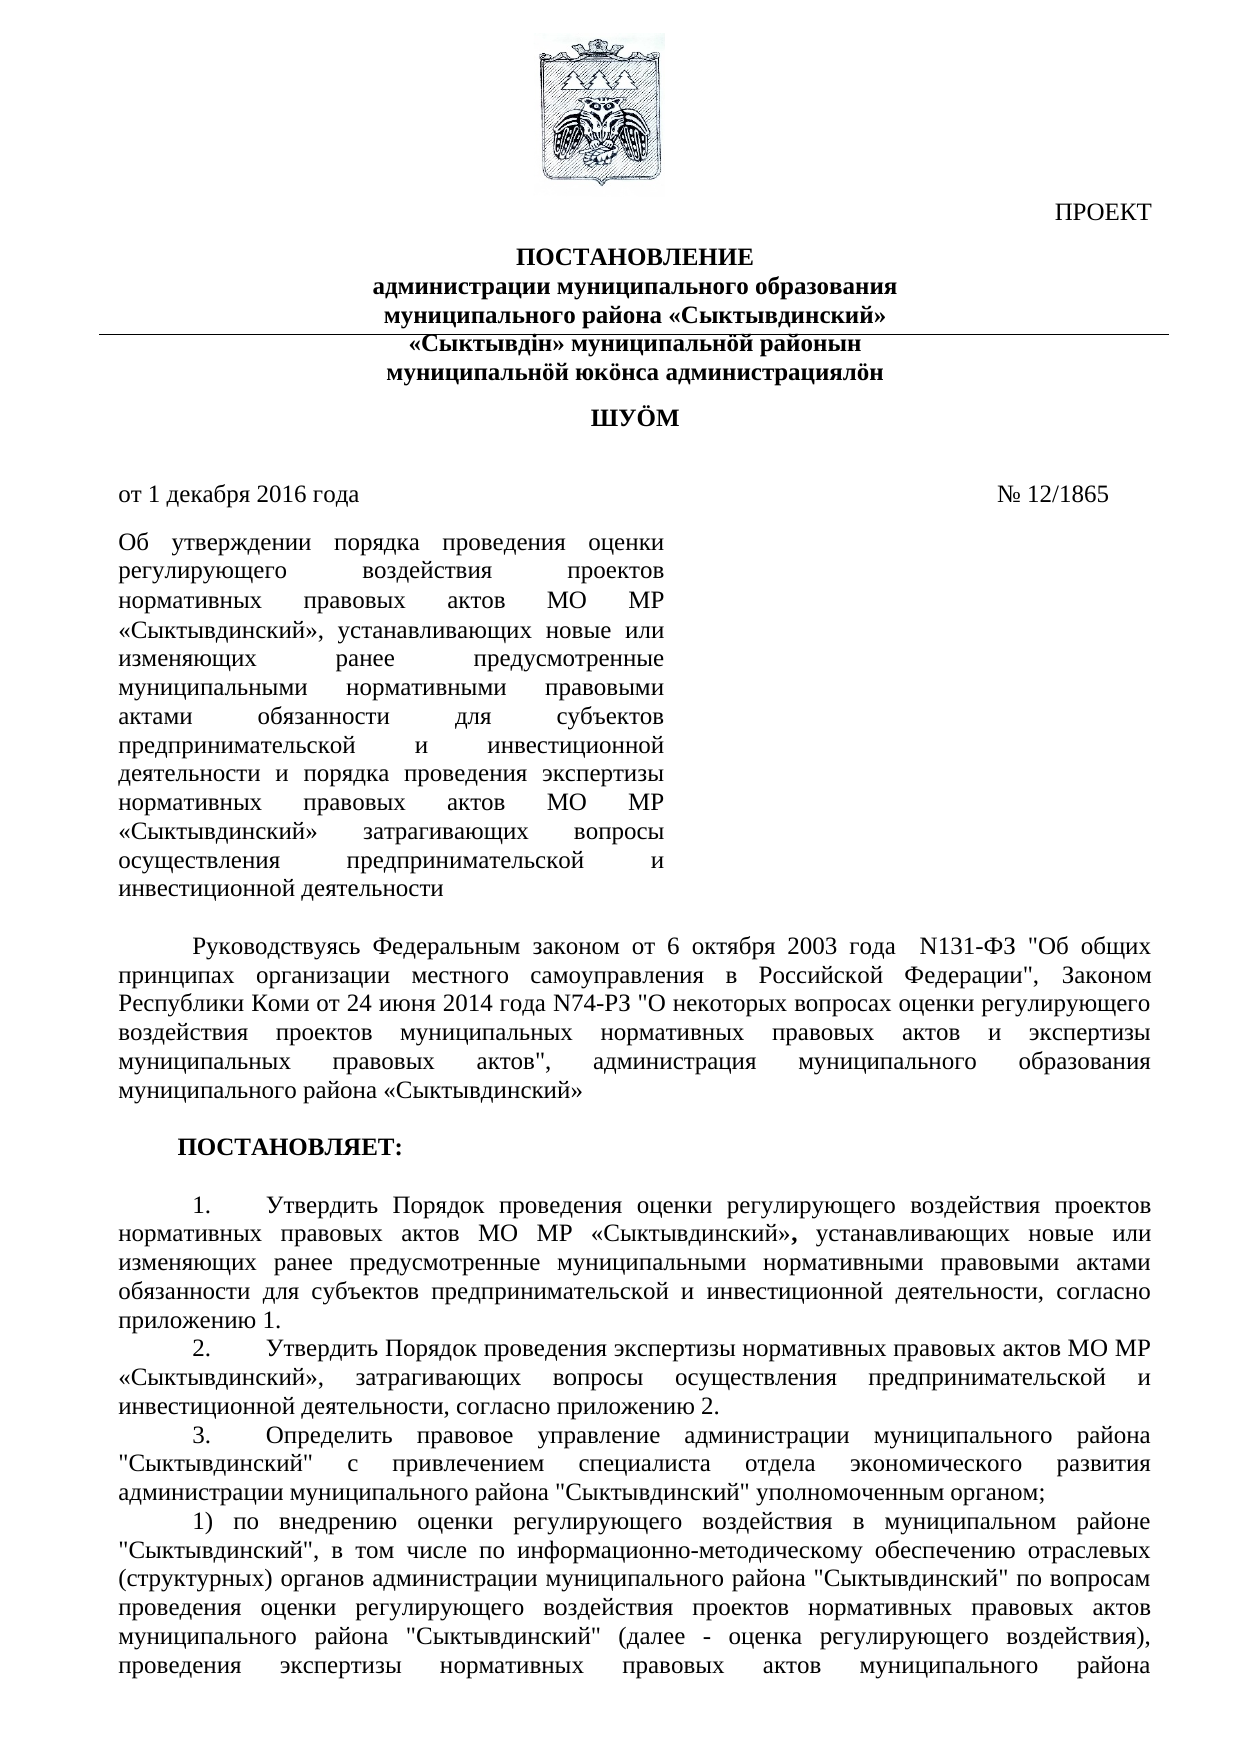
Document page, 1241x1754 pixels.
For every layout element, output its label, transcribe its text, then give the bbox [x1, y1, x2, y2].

text ПОСТАНОВЛЯЕТ: [118, 1132, 1152, 1161]
picture [533, 33, 665, 197]
list Определить правовое управление администрации муниципального района "Сыктывдинский" с привлечением специалиста отдела экономического развития администрации муниципального района "Сыктывдинский" уполномоченным органом; [118, 1420, 1152, 1506]
text ПРОЕКТ [118, 33, 1152, 226]
text администрации муниципального образования [118, 271, 1152, 300]
text Руководствуясь Федеральным законом от 6 октября 2003 года N131-ФЗ "Об общих принципах организации местного самоуправления в Российской Федерации", Законом Республики Коми от 24 июня 2014 года N74-РЗ "О некоторых вопросах оценки регулирующего воздействия проектов муниципальных нормативных правовых актов и экспертизы муниципальных правовых актов", администрация муниципального образования муниципального района «Сыктывдинский» [118, 931, 1152, 1103]
list Утвердить Порядок проведения экспертизы нормативных правовых актов МО МР «Сыктывдинский», затрагивающих вопросы осуществления предпринимательской и инвестиционной деятельности, согласно приложению 2. [118, 1333, 1152, 1420]
subtitle ПОСТАНОВЛЕНИЕ [118, 242, 1152, 271]
text «Сыктывдiн» муниципальнöй районын [118, 335, 1152, 357]
subtitle ШУÖМ [118, 403, 1152, 431]
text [118, 1506, 1152, 1678]
list Утвердить Порядок проведения оценки регулирующего воздействия проектов нормативных правовых актов МО МР «Сыктывдинский», устанавливающих новые или изменяющих ранее предусмотренные муниципальными нормативными правовыми актами обязанности для субъектов предпринимательской и инвестиционной деятельности, согласно приложению 1. [118, 1190, 1152, 1333]
table_header Об утверждении порядка проведения оценки регулирующего воздействия проектов нормативных правовых актов МО МР «Сыктывдинский», устанавливающих новые или изменяющих ранее предусмотренные муниципальными нормативными правовыми актами обязанности для субъектов предпринимательской и инвестиционной деятельности и порядка проведения экспертизы нормативных правовых актов МО МР «Сыктывдинский» затрагивающих вопросы осуществления предпринимательской и инвестиционной деятельности [107, 527, 676, 902]
text муниципальнöй юкöнса администрациялöн [118, 357, 1152, 386]
text муниципального района «Сыктывдинский» [118, 300, 1152, 328]
text от 1 декабря 2016 года № 12/1865 [118, 479, 1152, 508]
